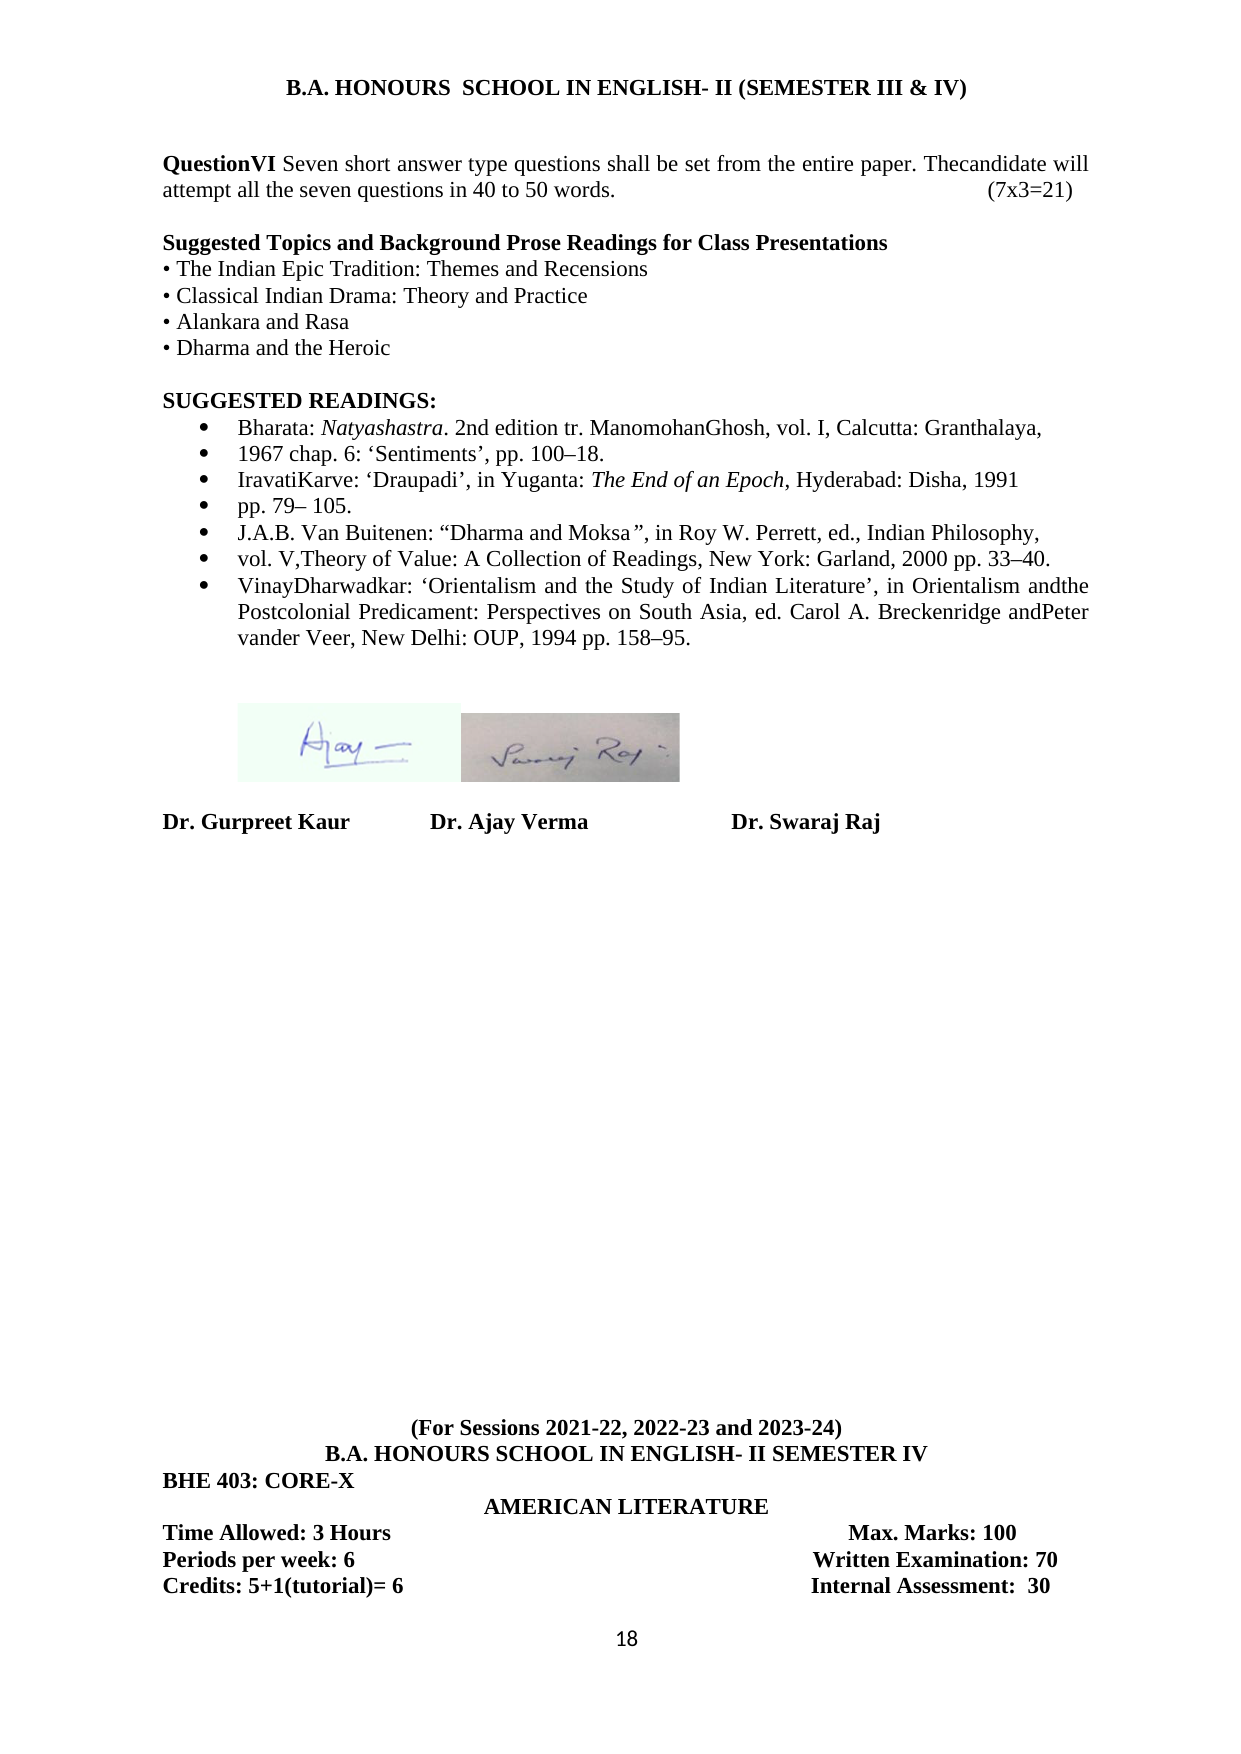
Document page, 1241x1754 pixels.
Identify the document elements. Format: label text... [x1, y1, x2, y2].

text Time Allowed: 3 Hours Max. Marks: 100 [162, 1519, 1090, 1546]
text SUGGESTED READINGS: [162, 387, 1090, 413]
text QuestionVI Seven short answer type questions shall be set from the entire paper. Thecandidate will attempt all the seven questions in 40 to 50 words. (7x3=21) [162, 150, 1090, 203]
text • The Indian Epic Tradition: Themes and Recensions [162, 255, 1090, 282]
text Dr. Gurpreet Kaur Dr. Ajay Verma Dr. Swaraj Raj [162, 808, 1090, 834]
text Suggested Topics and Background Prose Readings for Class Presentations [162, 229, 1090, 255]
list pp. 79– 105. [200, 493, 1090, 519]
list vol. V,Theory of Value: A Collection of Readings, New York: Garland, 2000 pp. 33–40. [200, 545, 1090, 572]
text Credits: 5+1(tutorial)= 6 Internal Assessment: 30 [162, 1572, 1090, 1598]
text AMERICAN LITERATURE [162, 1493, 1090, 1519]
text Periods per week: 6 Written Examination: 70 [162, 1546, 1090, 1572]
list J.A.B. Van Buitenen: “Dharma and Moksa”, in Roy W. Perrett, ed., Indian Philosophy, [200, 519, 1090, 545]
text • Dharma and the Heroic [162, 334, 1090, 361]
list 1967 chap. 6: ‘Sentiments’, pp. 100–18. [200, 440, 1090, 466]
list IravatiKarve: ‘Draupadi’, in Yuganta: The End of an Epoch, Hyderabad: Disha, 1991 [200, 466, 1090, 493]
text • Alankara and Rasa [162, 308, 1090, 334]
text • Classical Indian Drama: Theory and Practice [162, 282, 1090, 308]
text B.A. HONOURS SCHOOL IN ENGLISH- II SEMESTER IV [162, 1440, 1090, 1467]
text (For Sessions 2021-22, 2022-23 and 2023-24) [162, 1414, 1090, 1440]
list Bharata: Natyashastra. 2nd edition tr. ManomohanGhosh, vol. I, Calcutta: Granthalaya, [200, 413, 1090, 440]
list VinayDharwadkar: ‘Orientalism and the Study of Indian Literature’, in Orientalism andthe Postcolonial Predicament: Perspectives on South Asia, ed. Carol A. Breckenridge andPeter vander Veer, New Delhi: OUP, 1994 pp. 158–95. [200, 572, 1090, 651]
text BHE 403: CORE-X [162, 1467, 1090, 1493]
